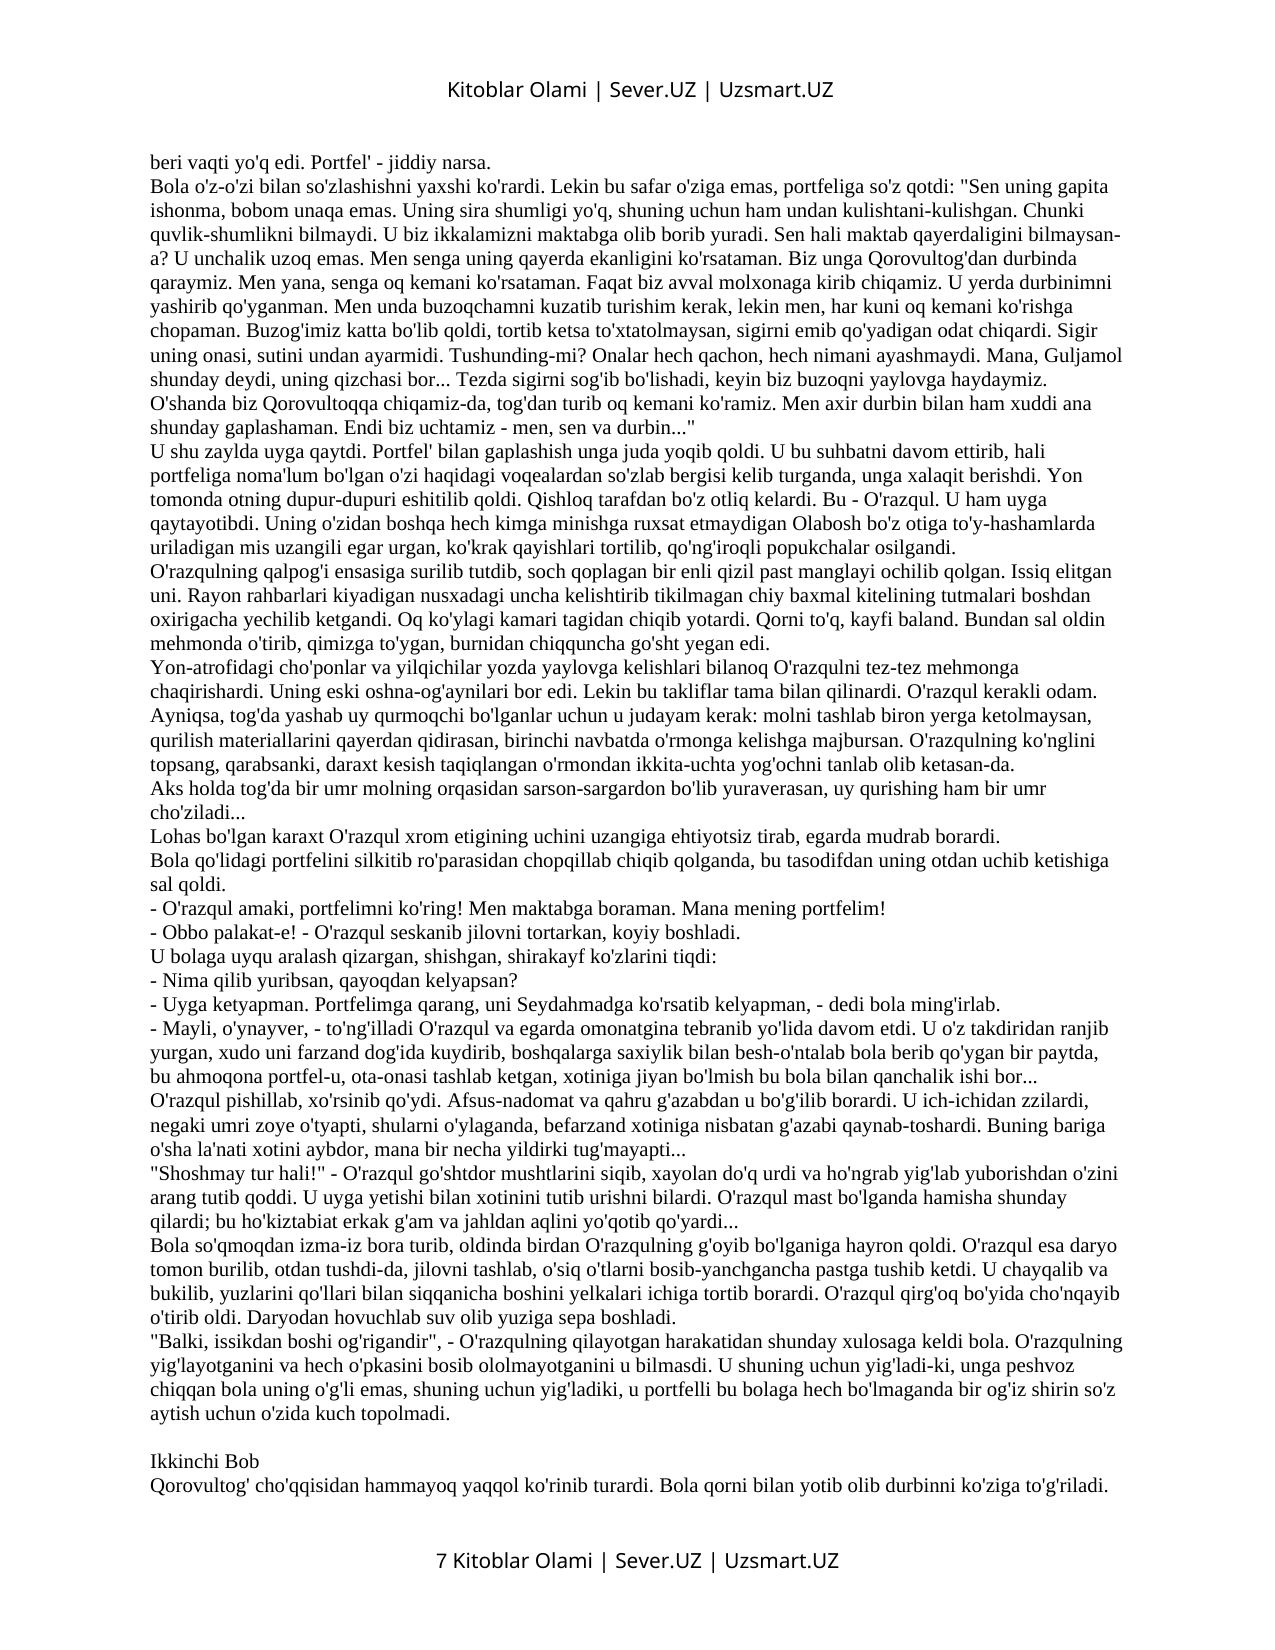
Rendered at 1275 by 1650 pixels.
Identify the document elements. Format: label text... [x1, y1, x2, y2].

text - O'razqul amaki, portfelimni ko'ring! Men maktabga boraman. Mana mening portfelim! [150, 896, 1125, 920]
text U bolaga uyqu aralash qizargan, shishgan, shirakayf ko'zlarini tiqdi: [150, 944, 1125, 968]
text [150, 1473, 1125, 1497]
text - Uyga ketyapman. Portfelimga qarang, uni Seydahmadga ko'rsatib kelyapman, - dedi bola ming'irlab. [150, 992, 1125, 1016]
text Ikkinchi Bob [150, 1449, 1125, 1473]
text Bola qo'lidagi portfelini silkitib ro'parasidan chopqillab chiqib qolganda, bu tasodifdan uning otdan uchib ketishiga sal qoldi. [150, 848, 1125, 896]
text Bola so'qmoqdan izma-iz bora turib, oldinda birdan O'razqulning g'oyib bo'lganiga hayron qoldi. O'razqul esa daryo tomon burilib, otdan tushdi-da, jilovni tashlab, o'siq o'tlarni bosib-yanchgancha pastga tushib ketdi. U chayqalib va bukilib, yuzlarini qo'llari bilan siqqanicha boshini yelkalari ichiga tortib borardi. O'razqul qirg'oq bo'yida cho'nqayib o'tirib oldi. Daryodan hovuchlab suv olib yuziga sepa boshladi. [150, 1233, 1125, 1329]
text Aks holda tog'da bir umr molning orqasidan sarson-sargardon bo'lib yuraverasan, uy qurishing ham bir umr cho'ziladi... [150, 776, 1125, 824]
text - Mayli, o'ynayver, - to'ng'illadi O'razqul va egarda omonatgina tebranib yo'lida davom etdi. U o'z takdiridan ranjib yurgan, xudo uni farzand dog'ida kuydirib, boshqalarga saxiylik bilan besh-o'ntalab bola berib qo'ygan bir paytda, bu ahmoqona portfel-u, ota-onasi tashlab ketgan, xotiniga jiyan bo'lmish bu bola bilan qanchalik ishi bor... [150, 1016, 1125, 1088]
text "Balki, issikdan boshi og'rigandir", - O'razqulning qilayotgan harakatidan shunday xulosaga keldi bola. O'razqulning yig'layotganini va hech o'pkasini bosib ololmayotganini u bilmasdi. U shuning uchun yig'ladi-ki, unga peshvoz chiqqan bola uning o'g'li emas, shuning uchun yig'ladiki, u portfelli bu bolaga hech bo'lmaganda bir og'iz shirin so'z aytish uchun o'zida kuch topolmadi. [150, 1329, 1125, 1425]
text O'razqulning qalpog'i ensasiga surilib tutdib, soch qoplagan bir enli qizil past manglayi ochilib qolgan. Issiq elitgan uni. Rayon rahbarlari kiyadigan nusxadagi uncha kelishtirib tikilmagan chiy baxmal kitelining tutmalari boshdan oxirigacha yechilib ketgandi. Oq ko'ylagi kamari tagidan chiqib yotardi. Qorni to'q, kayfi baland. Bundan sal oldin mehmonda o'tirib, qimizga to'ygan, burnidan chiqquncha go'sht yegan edi. [150, 559, 1125, 655]
text Bola o'z-o'zi bilan so'zlashishni yaxshi ko'rardi. Lekin bu safar o'ziga emas, portfeliga so'z qotdi: "Sen uning gapita ishonma, bobom unaqa emas. Uning sira shumligi yo'q, shuning uchun ham undan kulishtani-kulishgan. Chunki quvlik-shumlikni bilmaydi. U biz ikkalamizni maktabga olib borib yuradi. Sen hali maktab qayerdaligini bilmaysan-a? U unchalik uzoq emas. Men senga uning qayerda ekanligini ko'rsataman. Biz unga Qorovultog'dan durbinda qaraymiz. Men yana, senga oq kemani ko'rsataman. Faqat biz avval molxonaga kirib chiqamiz. U yerda durbinimni yashirib qo'yganman. Men unda buzoqchamni kuzatib turishim kerak, lekin men, har kuni oq kemani ko'rishga chopaman. Buzog'imiz katta bo'lib qoldi, tortib ketsa to'xtatolmaysan, sigirni emib qo'yadigan odat chiqardi. Sigir uning onasi, sutini undan ayarmidi. Tushunding-mi? Onalar hech qachon, hech nimani ayashmaydi. Mana, Guljamol shunday deydi, uning qizchasi bor... Tezda sigirni sog'ib bo'lishadi, keyin biz buzoqni yaylovga haydaymiz. O'shanda biz Qorovultoqqa chiqamiz-da, tog'dan turib oq kemani ko'ramiz. Men axir durbin bilan ham xuddi ana shunday gaplashaman. Endi biz uchtamiz - men, sen va durbin..." [150, 174, 1125, 439]
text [150, 150, 1125, 174]
text - Nima qilib yuribsan, qayoqdan kelyapsan? [150, 968, 1125, 992]
text - Obbo palakat-e! - O'razqul seskanib jilovni tortarkan, koyiy boshladi. [150, 920, 1125, 944]
text O'razqul pishillab, xo'rsinib qo'ydi. Afsus-nadomat va qahru g'azabdan u bo'g'ilib borardi. U ich-ichidan zzilardi, negaki umri zoye o'tyapti, shularni o'ylaganda, befarzand xotiniga nisbatan g'azabi qaynab-toshardi. Buning bariga o'sha la'nati xotini aybdor, mana bir necha yildirki tug'mayapti... [150, 1088, 1125, 1161]
text "Shoshmay tur hali!" - O'razqul go'shtdor mushtlarini siqib, xayolan do'q urdi va ho'ngrab yig'lab yuborishdan o'zini arang tutib qoddi. U uyga yetishi bilan xotinini tutib urishni bilardi. O'razqul mast bo'lganda hamisha shunday qilardi; bu ho'kiztabiat erkak g'am va jahldan aqlini yo'qotib qo'yardi... [150, 1161, 1125, 1233]
text Lohas bo'lgan karaxt O'razqul xrom etigining uchini uzangiga ehtiyotsiz tirab, egarda mudrab borardi. [150, 824, 1125, 848]
text Yon-atrofidagi cho'ponlar va yilqichilar yozda yaylovga kelishlari bilanoq O'razqulni tez-tez mehmonga chaqirishardi. Uning eski oshna-og'aynilari bor edi. Lekin bu takliflar tama bilan qilinardi. O'razqul kerakli odam. Ayniqsa, tog'da yashab uy qurmoqchi bo'lganlar uchun u judayam kerak: molni tashlab biron yerga ketolmaysan, qurilish materiallarini qayerdan qidirasan, birinchi navbatda o'rmonga kelishga majbursan. O'razqulning ko'nglini topsang, qarabsanki, daraxt kesish taqiqlangan o'rmondan ikkita-uchta yog'ochni tanlab olib ketasan-da. [150, 655, 1125, 776]
text U shu zaylda uyga qaytdi. Portfel' bilan gaplashish unga juda yoqib qoldi. U bu suhbatni davom ettirib, hali portfeliga noma'lum bo'lgan o'zi haqidagi voqealardan so'zlab bergisi kelib turganda, unga xalaqit berishdi. Yon tomonda otning dupur-dupuri eshitilib qoldi. Qishloq tarafdan bo'z otliq kelardi. Bu - O'razqul. U ham uyga qaytayotibdi. Uning o'zidan boshqa hech kimga minishga ruxsat etmaydigan Olabosh bo'z otiga to'y-hashamlarda uriladigan mis uzangili egar urgan, ko'krak qayishlari tortilib, qo'ng'iroqli popukchalar osilgandi. [150, 439, 1125, 559]
